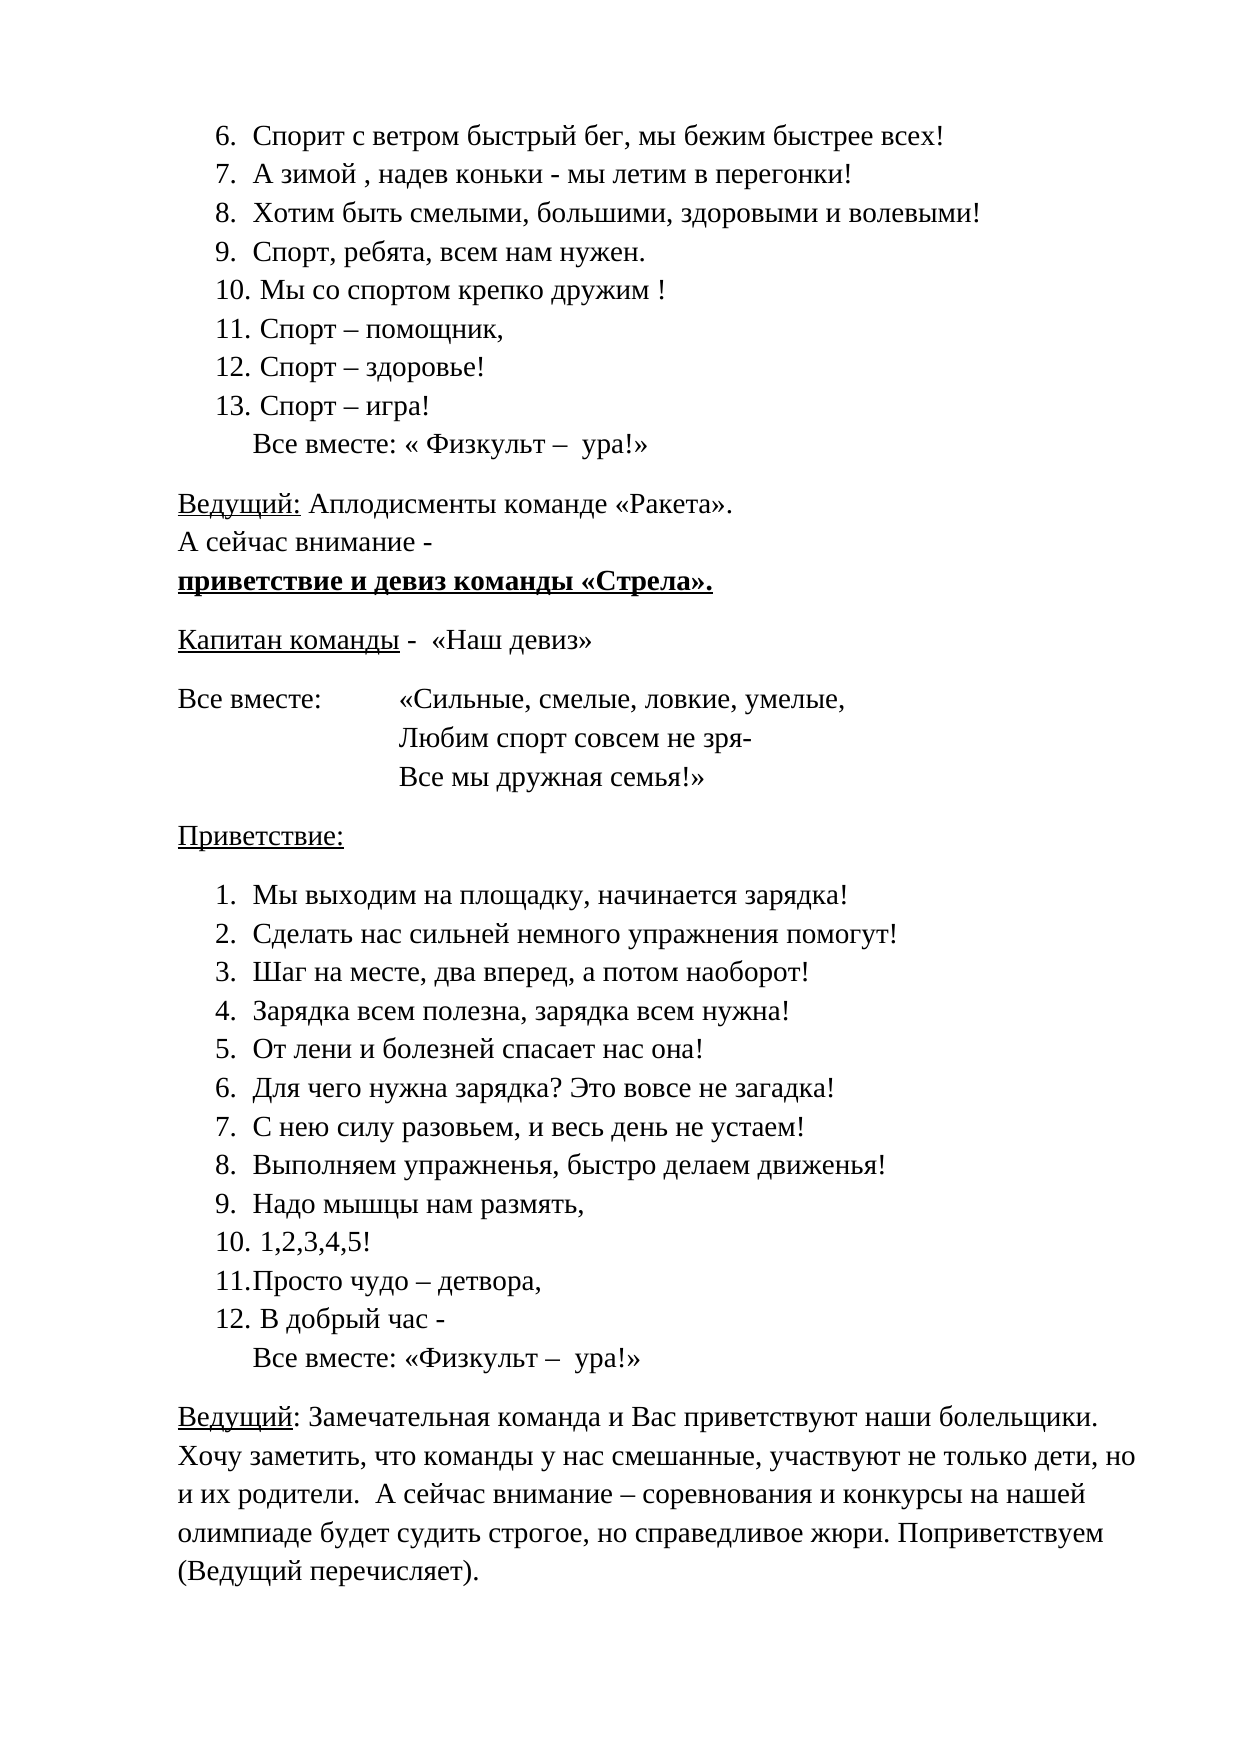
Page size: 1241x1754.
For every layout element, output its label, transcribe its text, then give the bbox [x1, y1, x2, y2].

list Спорт – помощник, [215, 311, 1152, 344]
list С нею силу разовьем, и весь день не устаем! [215, 1109, 1152, 1142]
text Ведущий: Замечательная команда и Вас приветствуют наши болельщики. Хочу заметить, что команды у нас смешанные, участвуют не только дети, но и их родители. А сейчас внимание – соревнования и конкурсы на нашей олимпиаде будет судить строгое, но справедливое жюри. Поприветствуем (Ведущий перечисляет). [177, 1399, 1152, 1587]
list Надо мышцы нам размять, [215, 1186, 1152, 1219]
list Шаг на месте, два вперед, а потом наоборот! [215, 954, 1152, 988]
list Хотим быть смелыми, большими, здоровыми и волевыми! [215, 195, 1152, 229]
list Просто чудо – детвора, [215, 1263, 1152, 1296]
list Выполняем упражненья, быстро делаем движенья! [215, 1147, 1152, 1181]
text Ведущий: Аплодисменты команде «Ракета». А сейчас внимание - приветствие и девиз команды «Стрела». [177, 486, 1152, 596]
list 1,2,3,4,5! [215, 1224, 1152, 1258]
list Зарядка всем полезна, зарядка всем нужна! [215, 993, 1152, 1027]
list От лени и болезней спасает нас она! [215, 1032, 1152, 1065]
list В добрый час - Все вместе: «Физкульт – ура!» [215, 1301, 1152, 1373]
list Сделать нас сильней немного упражнения помогут! [215, 916, 1152, 949]
list Спорт, ребята, всем нам нужен. [215, 234, 1152, 267]
text Капитан команды - «Наш девиз» [177, 622, 1152, 656]
list Спорит с ветром быстрый бег, мы бежим быстрее всех! [215, 118, 1152, 152]
list Спорт – игра! Все вместе: « Физкульт – ура!» [215, 388, 1152, 460]
list Мы со спортом крепко дружим ! [215, 272, 1152, 306]
list Спорт – здоровье! [215, 349, 1152, 383]
text Все вместе: «Сильные, смелые, ловкие, умелые, Любим спорт совсем не зря- Все мы дружная семья!» [177, 682, 1152, 792]
list Для чего нужна зарядка? Это вовсе не загадка! [215, 1070, 1152, 1104]
list Мы выходим на площадку, начинается зарядка! [215, 877, 1152, 911]
text Приветствие: [177, 818, 1152, 852]
list А зимой , надев коньки - мы летим в перегонки! [215, 157, 1152, 190]
